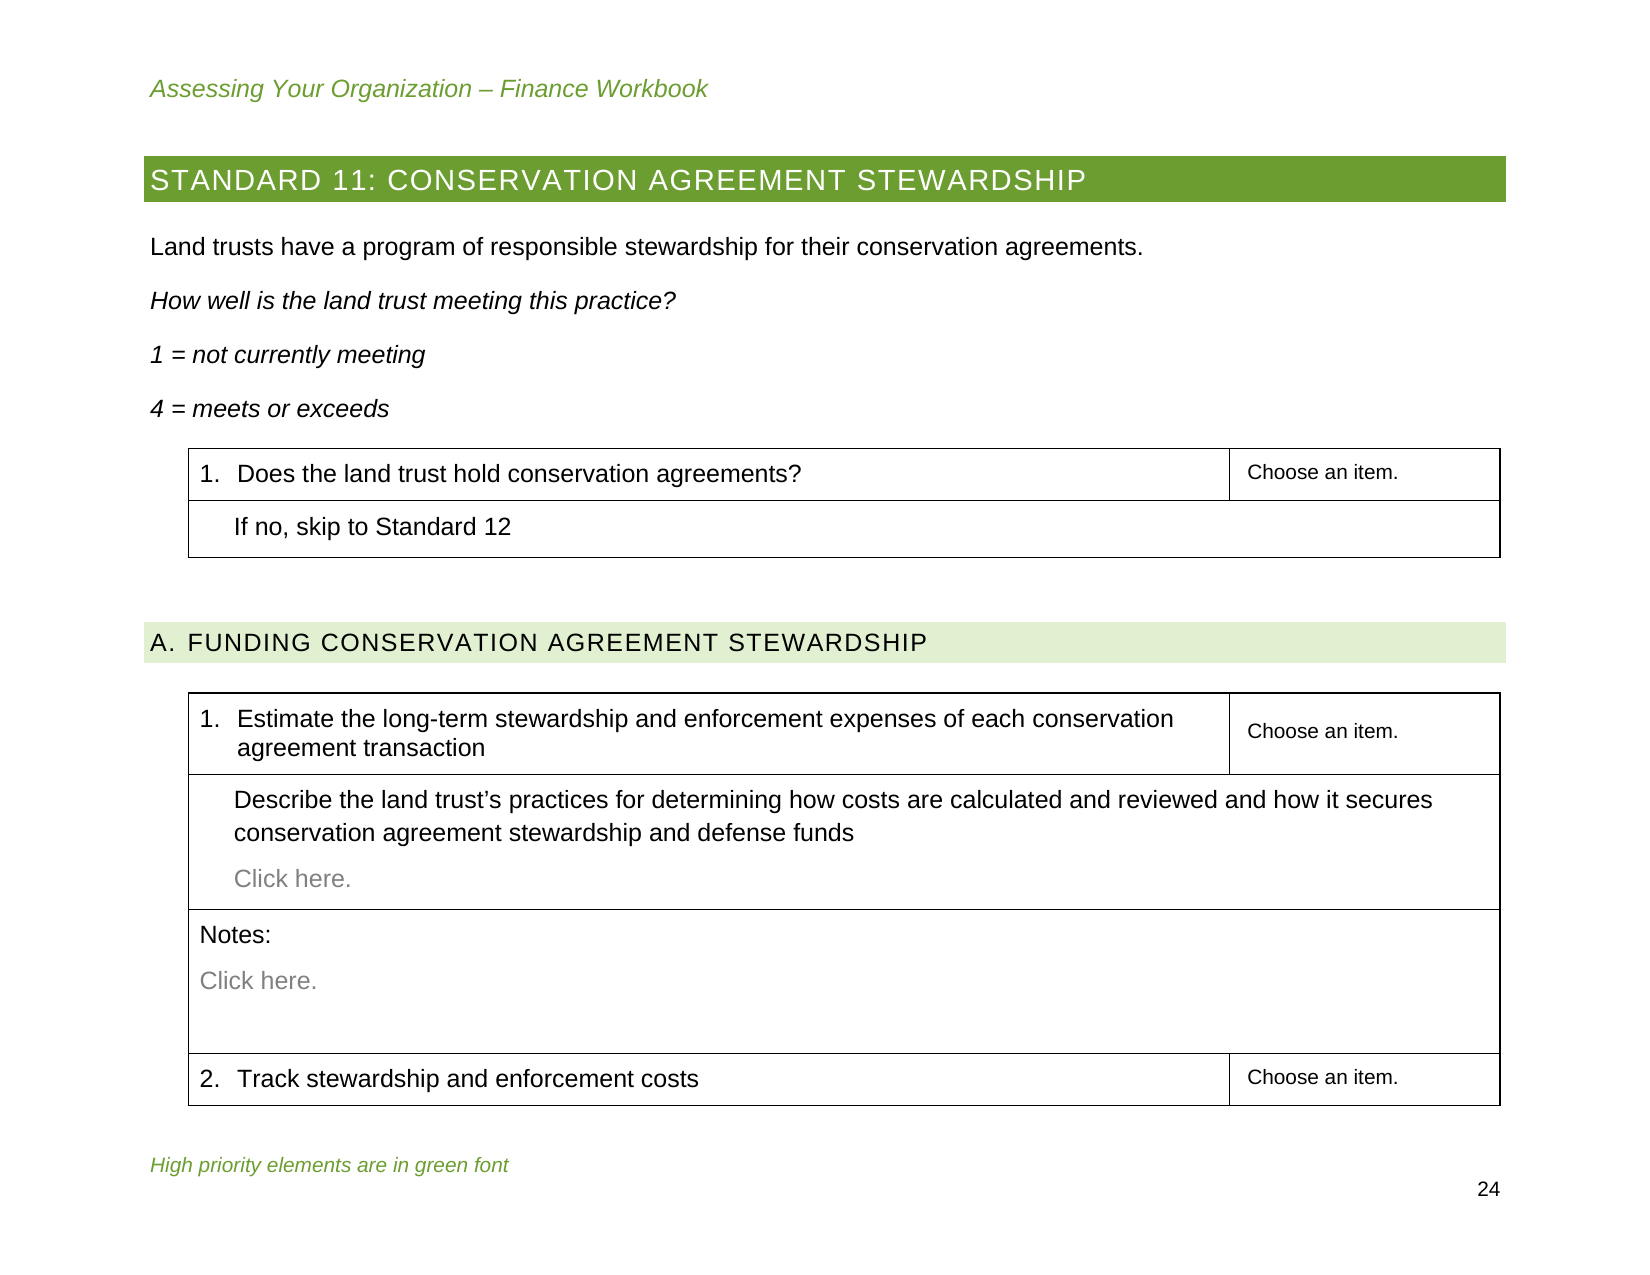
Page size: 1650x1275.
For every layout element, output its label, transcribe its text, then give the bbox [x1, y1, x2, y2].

text Land trusts have a program of responsible stewardship for their conservation agreements. [150, 232, 1500, 261]
table_cell Describe the land trust’s practices for determining how costs are calculated and reviewed and how it secures conservation agreement stewardship and defense funds [189, 775, 1499, 909]
text 1 = not currently meeting [150, 340, 1500, 369]
table_cell Notes: [189, 910, 1499, 1053]
subtitle Standard 11: Conservation Agreement Stewardship [150, 163, 1500, 196]
table_cell If no, skip to Standard 12 [189, 501, 1499, 557]
subtitle Funding Conservation Agreement Stewardship [150, 628, 1500, 657]
table_header Does the land trust hold conservation agreements? [189, 449, 1229, 500]
table_cell Track stewardship and enforcement costs [189, 1054, 1229, 1105]
table_header Estimate the long-term stewardship and enforcement expenses of each conservation agreement transaction [189, 694, 1229, 774]
text 4 = meets or exceeds [150, 394, 1500, 423]
text How well is the land trust meeting this practice? [150, 286, 1500, 315]
